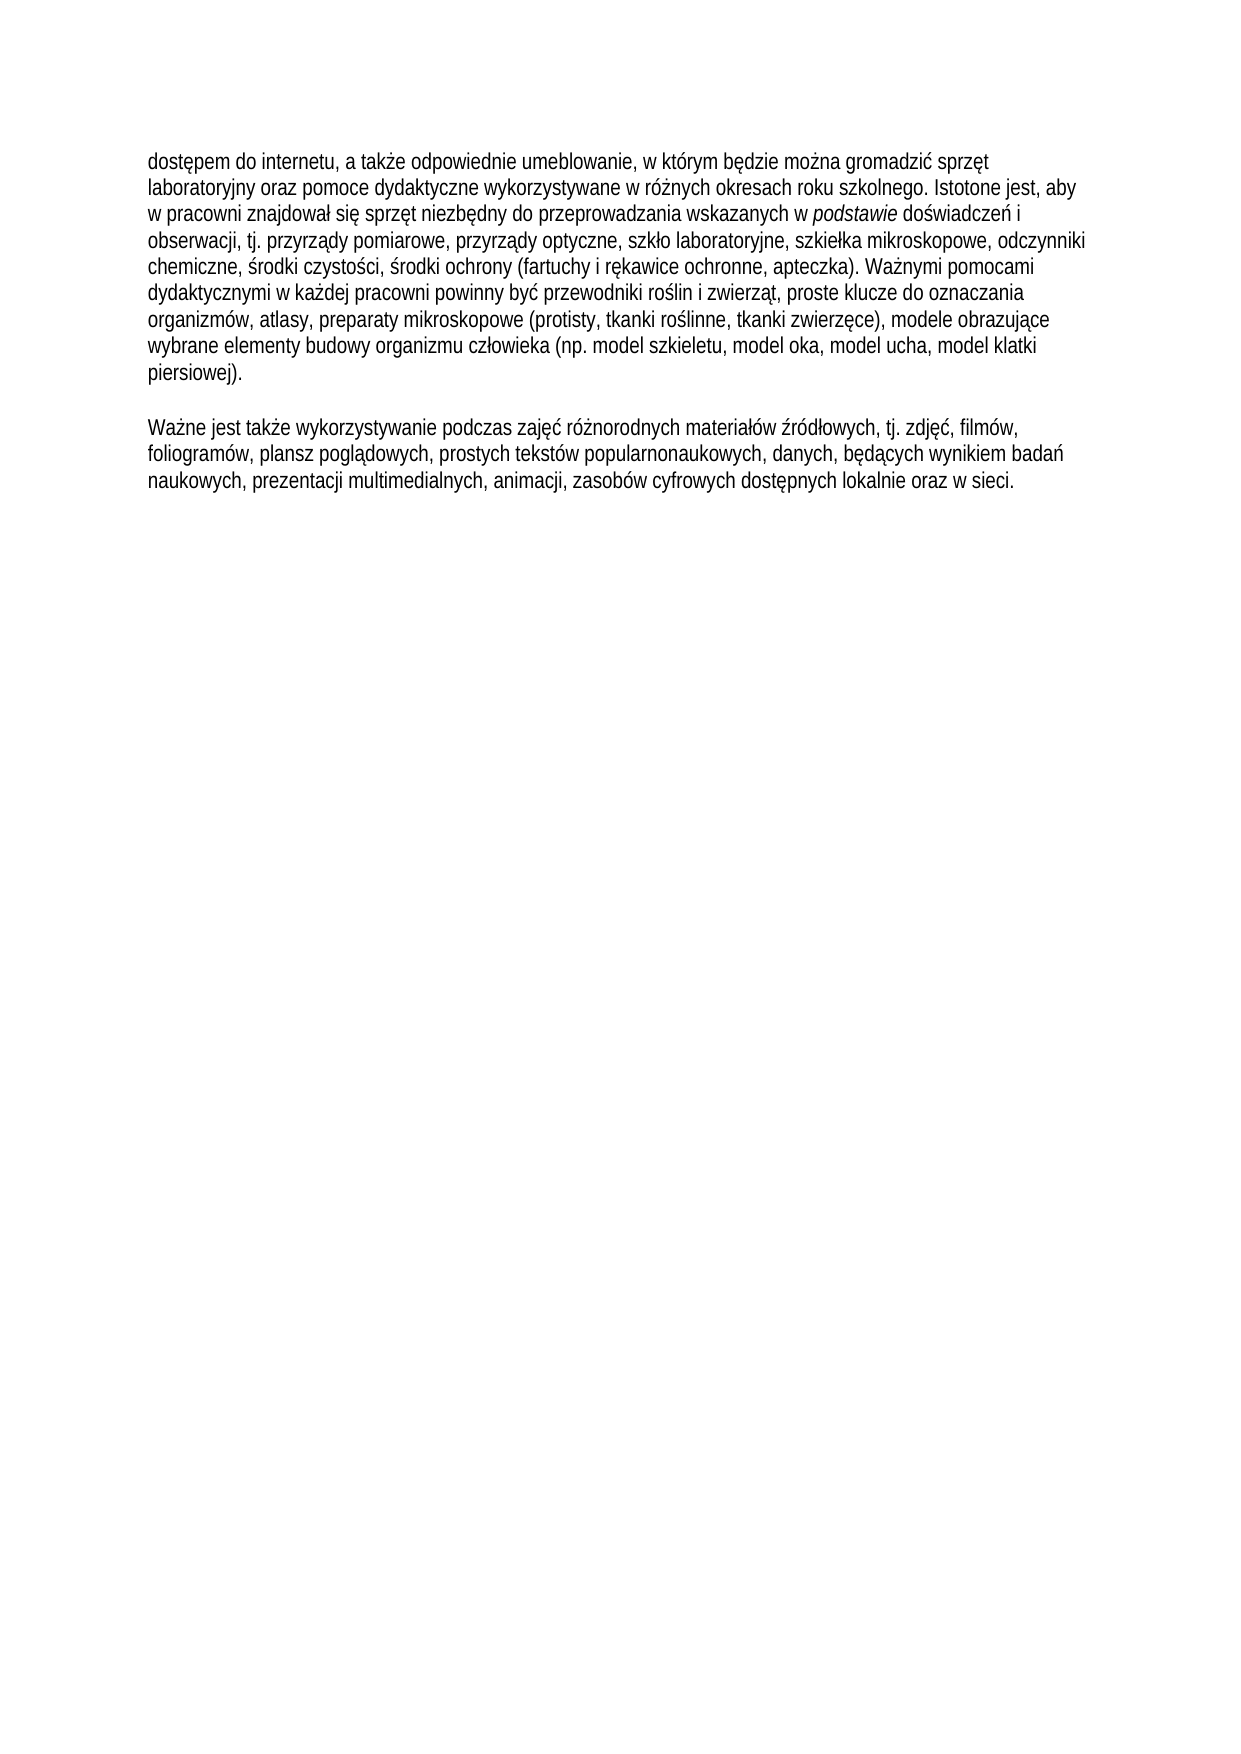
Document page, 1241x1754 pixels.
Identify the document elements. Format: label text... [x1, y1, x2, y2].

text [148, 148, 1093, 385]
text Ważne jest także wykorzystywanie podczas zajęć różnorodnych materiałów źródłowych, tj. zdjęć, filmów, foliogramów, plansz poglądowych, prostych tekstów popularnonaukowych, danych, będących wynikiem badań naukowych, prezentacji multimedialnych, animacji, zasobów cyfrowych dostępnych lokalnie oraz w sieci. [148, 414, 1093, 493]
